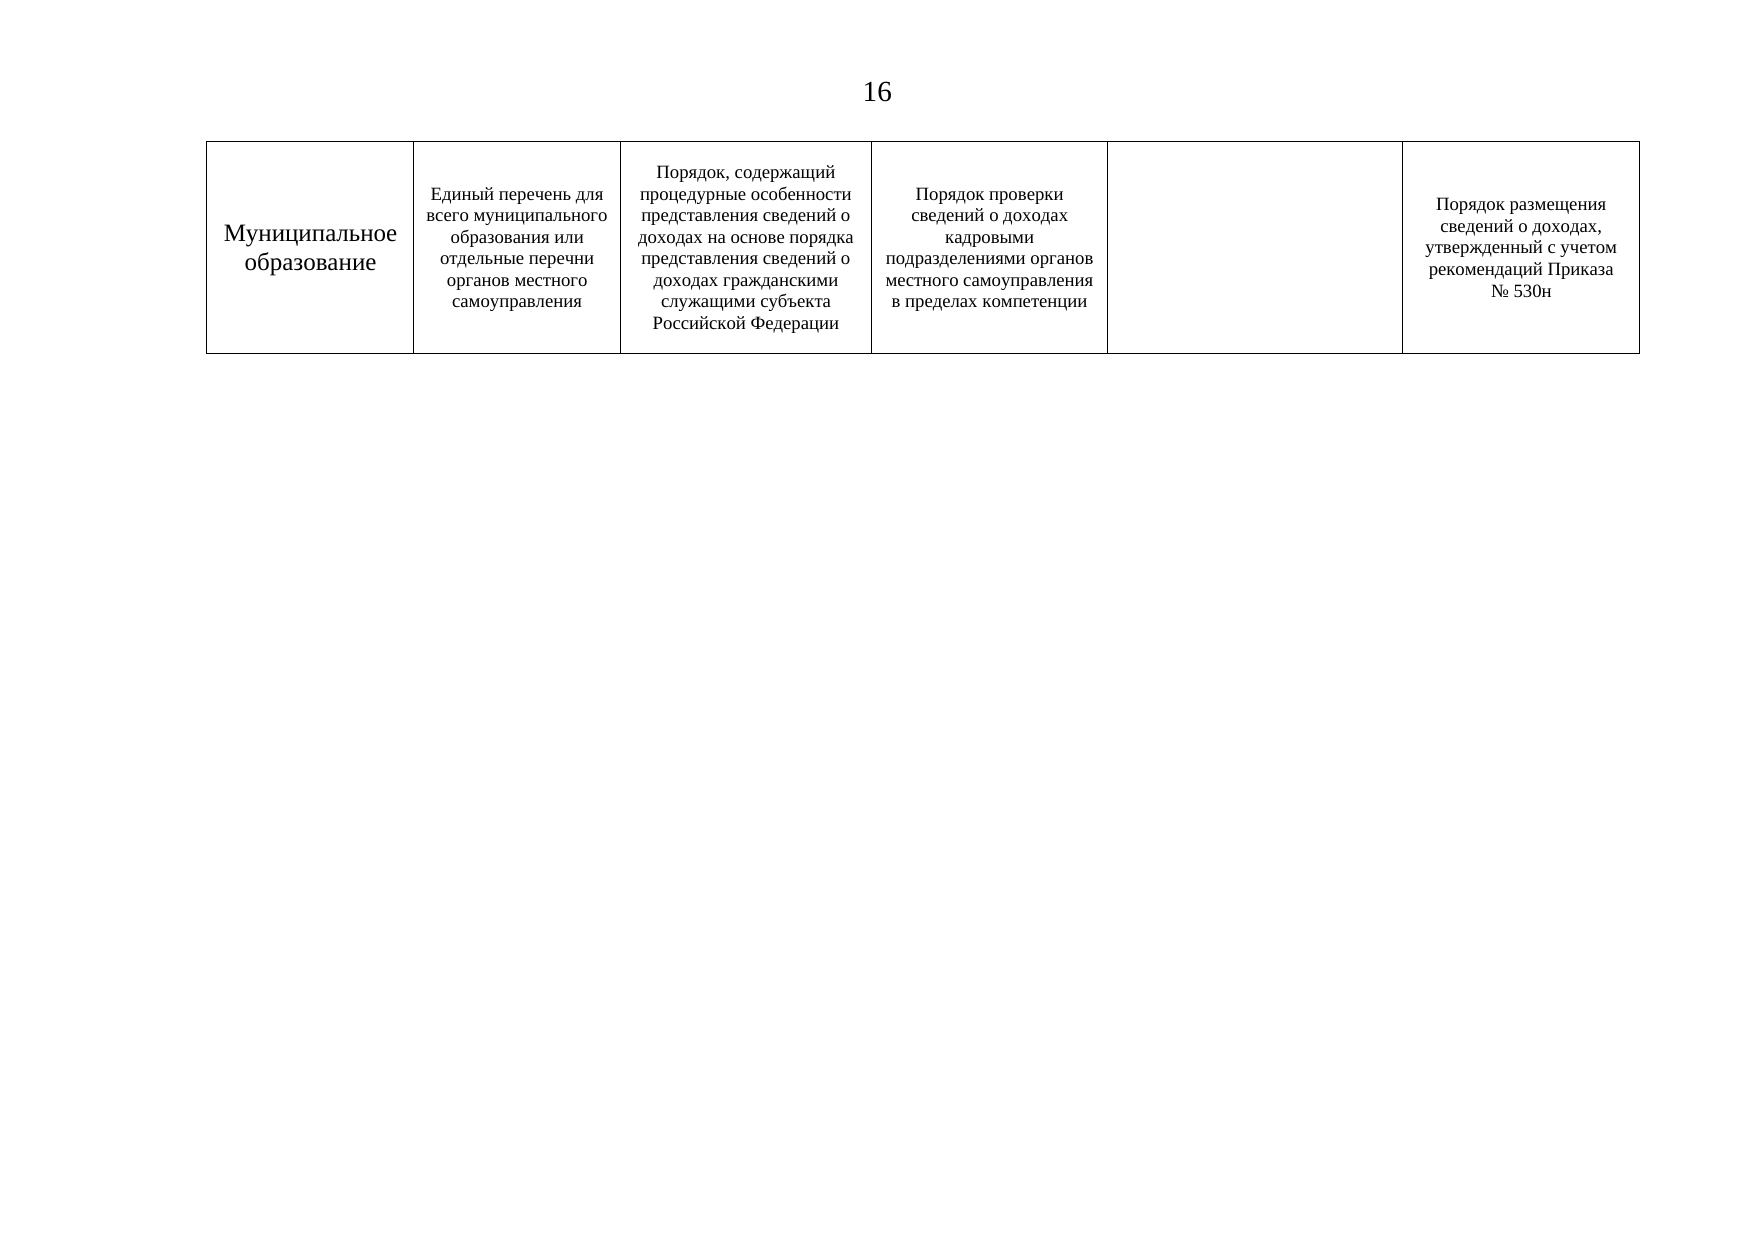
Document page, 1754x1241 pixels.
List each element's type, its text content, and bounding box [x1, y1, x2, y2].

table_cell Единый перечень для всего муниципального образования или отдельные перечни органов местного самоуправления [414, 142, 620, 352]
table_cell Порядок размещения сведений о доходах, утвержденный с учетом рекомендаций Приказа № 530н [1403, 142, 1639, 352]
table_cell [1108, 142, 1402, 352]
table_cell Порядок проверки сведений о доходах кадровыми подразделениями органов местного самоуправления в пределах компетенции [872, 142, 1107, 352]
table_cell Муниципальное образование [207, 142, 413, 352]
table_cell Порядок, содержащий процедурные особенности представления сведений о доходах на основе порядка представления сведений о доходах гражданскими служащими субъекта Российской Федерации [621, 142, 871, 352]
